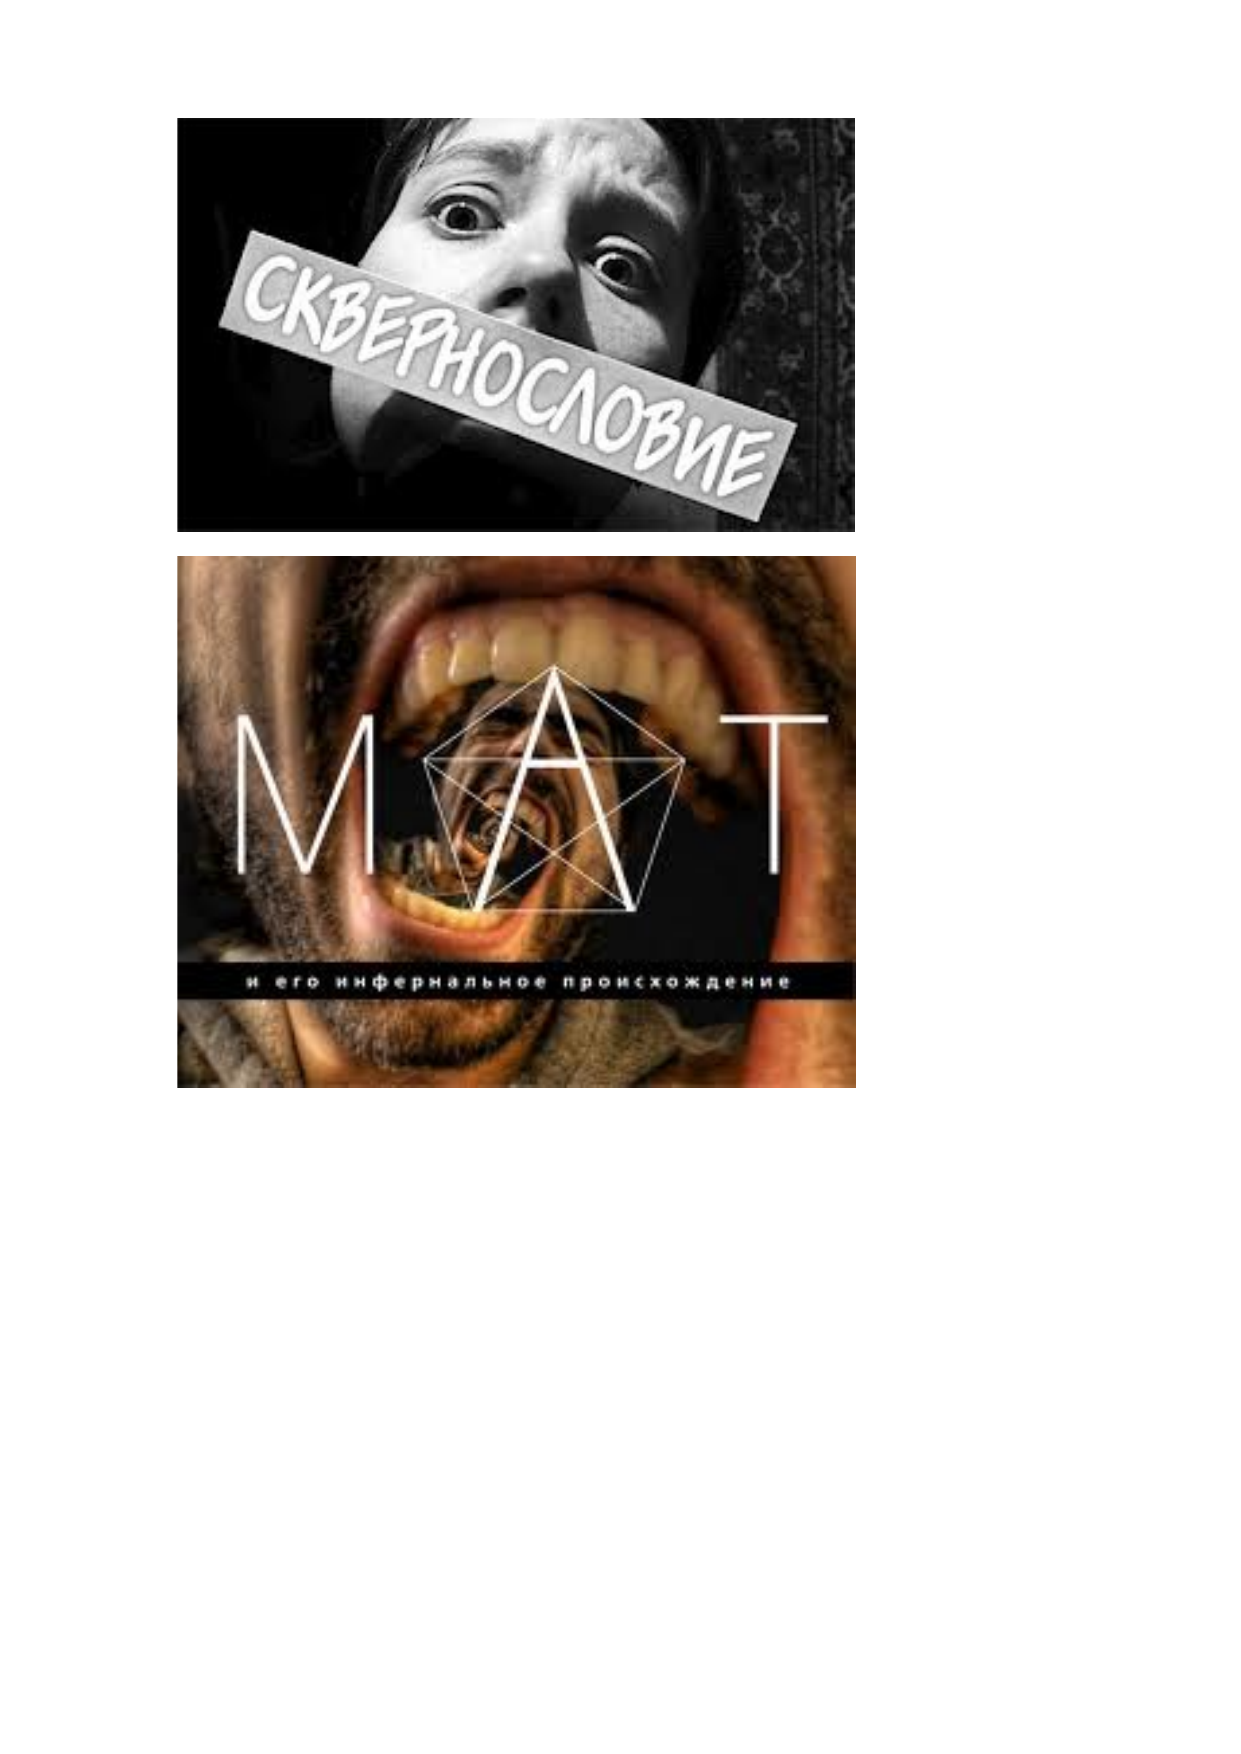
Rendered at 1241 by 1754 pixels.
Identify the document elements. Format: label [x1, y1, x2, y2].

picture [177, 556, 856, 1088]
picture [177, 118, 855, 532]
